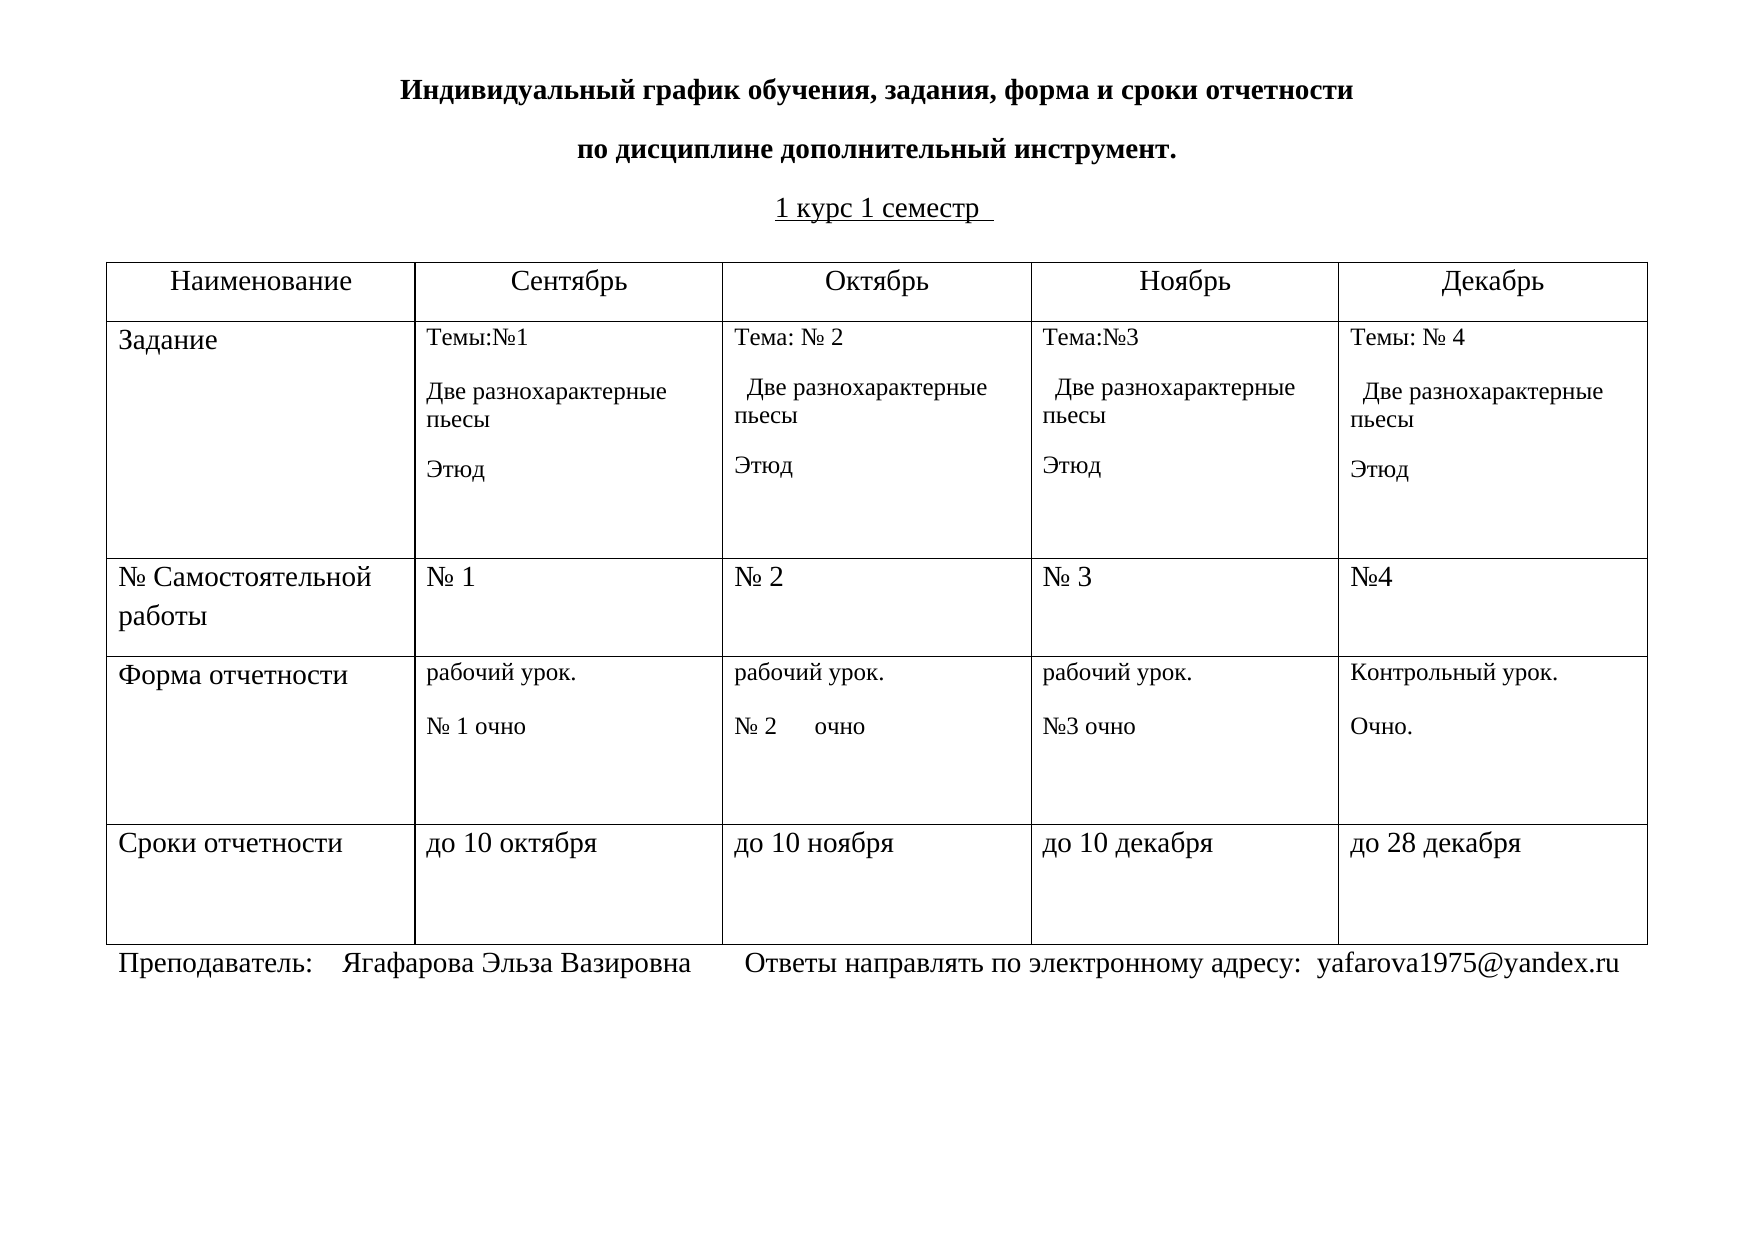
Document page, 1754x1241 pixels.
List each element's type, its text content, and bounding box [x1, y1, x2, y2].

table_cell до 28 декабря [1339, 825, 1647, 944]
table_cell Форма отчетности [107, 657, 414, 824]
table_cell рабочий урок. №3 очно [1032, 657, 1338, 824]
table_cell Тема: № 2 Две разнохарактерные пьесы Этюд [723, 322, 1031, 558]
text Преподаватель: Ягафарова Эльза Вазировна Ответы направлять по электронному адресу: yafarova1975@yandex.ru [118, 945, 1636, 978]
table_cell № Самостоятельной работы [107, 559, 414, 656]
text по дисциплине дополнительный инструмент. [118, 131, 1636, 165]
table_header Наименование [107, 263, 414, 321]
table_header Сентябрь [416, 263, 722, 321]
table_header Ноябрь [1032, 263, 1338, 321]
table_header Октябрь [723, 263, 1031, 321]
table_cell Тема:№3 Две разнохарактерные пьесы Этюд [1032, 322, 1338, 558]
table_cell Сроки отчетности [107, 825, 414, 944]
text Индивидуальный график обучения, задания, форма и сроки отчетности [118, 72, 1636, 105]
table_cell №4 [1339, 559, 1647, 656]
table_cell № 2 [723, 559, 1031, 656]
table_cell до 10 декабря [1032, 825, 1338, 944]
table_cell рабочий урок. № 1 очно [416, 657, 722, 824]
text 1 курс 1 семестр [118, 191, 1636, 224]
table_cell рабочий урок. № 2 очно [723, 657, 1031, 824]
table_cell № 1 [416, 559, 722, 656]
table_header Декабрь [1339, 263, 1647, 321]
table_cell Контрольный урок. Очно. [1339, 657, 1647, 824]
table_cell Темы:№1 Две разнохарактерные пьесы Этюд [416, 322, 722, 558]
table_cell до 10 октября [416, 825, 722, 944]
table_cell до 10 ноября [723, 825, 1031, 944]
table_cell № 3 [1032, 559, 1338, 656]
table_cell Задание [107, 322, 414, 558]
table_cell Темы: № 4 Две разнохарактерные пьесы Этюд [1339, 322, 1647, 558]
